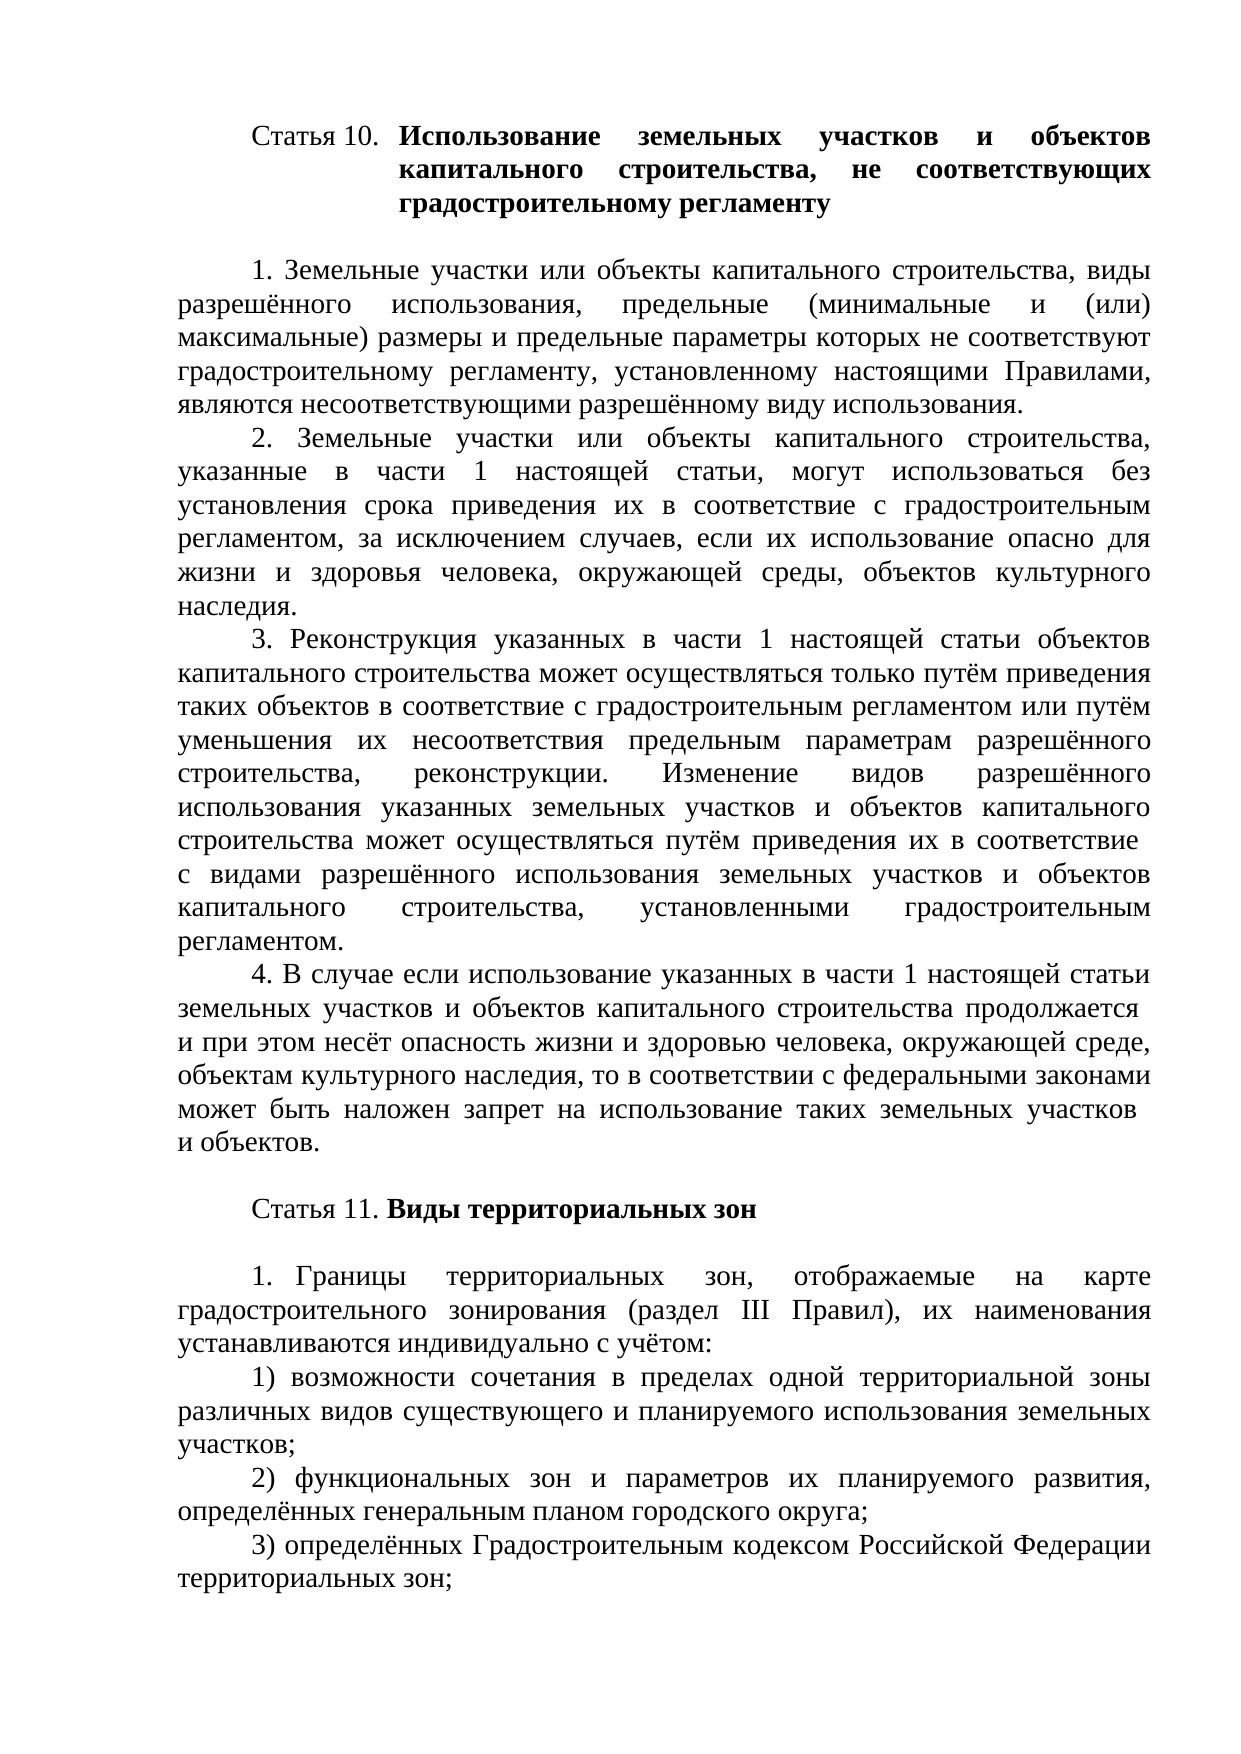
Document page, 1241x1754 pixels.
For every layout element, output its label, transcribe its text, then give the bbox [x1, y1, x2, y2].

text Статья 11. Виды территориальных зон [177, 1191, 1152, 1225]
text 2) функциональных зон и параметров их планируемого развития, определённых генеральным планом городского округа; [177, 1460, 1152, 1527]
text 1) возможности сочетания в пределах одной территориальной зоны различных видов существующего и планируемого использования земельных участков; [177, 1359, 1152, 1460]
text 3. Реконструкция указанных в части 1 настоящей статьи объектов капитального строительства может осуществляться только путём приведения таких объектов в соответствие с градостроительным регламентом или путём уменьшения их несоответствия предельным параметрам разрешённого строительства, реконструкции. Изменение видов разрешённого использования указанных земельных участков и объектов капитального строительства может осуществляться путём приведения их в соответствие с видами разрешённого использования земельных участков и объектов капитального строительства, установленными градостроительным регламентом. [177, 621, 1152, 957]
text 3) определённых Градостроительным кодексом Российской Федерации территориальных зон; [177, 1527, 1152, 1594]
text 1. Границы территориальных зон, отображаемые на карте градостроительного зонирования (раздел III Правил), их наименования устанавливаются индивидуально с учётом: [177, 1258, 1152, 1359]
text Статья 10. Использование земельных участков и объектов капитального строительства, не соответствующих градостроительному регламенту [251, 118, 1152, 219]
text 4. В случае если использование указанных в части 1 настоящей статьи земельных участков и объектов капитального строительства продолжается и при этом несёт опасность жизни и здоровью человека, окружающей среде, объектам культурного наследия, то в соответствии с федеральными законами может быть наложен запрет на использование таких земельных участков и объектов. [177, 957, 1152, 1158]
text 2. Земельные участки или объекты капитального строительства, указанные в части 1 настоящей статьи, могут использоваться без установления срока приведения их в соответствие с градостроительным регламентом, за исключением случаев, если их использование опасно для жизни и здоровья человека, окружающей среды, объектов культурного наследия. [177, 420, 1152, 621]
text 1. Земельные участки или объекты капитального строительства, виды разрешённого использования, предельные (минимальные и (или) максимальные) размеры и предельные параметры которых не соответствуют градостроительному регламенту, установленному настоящими Правилами, являются несоответствующими разрешённому виду использования. [177, 252, 1152, 420]
